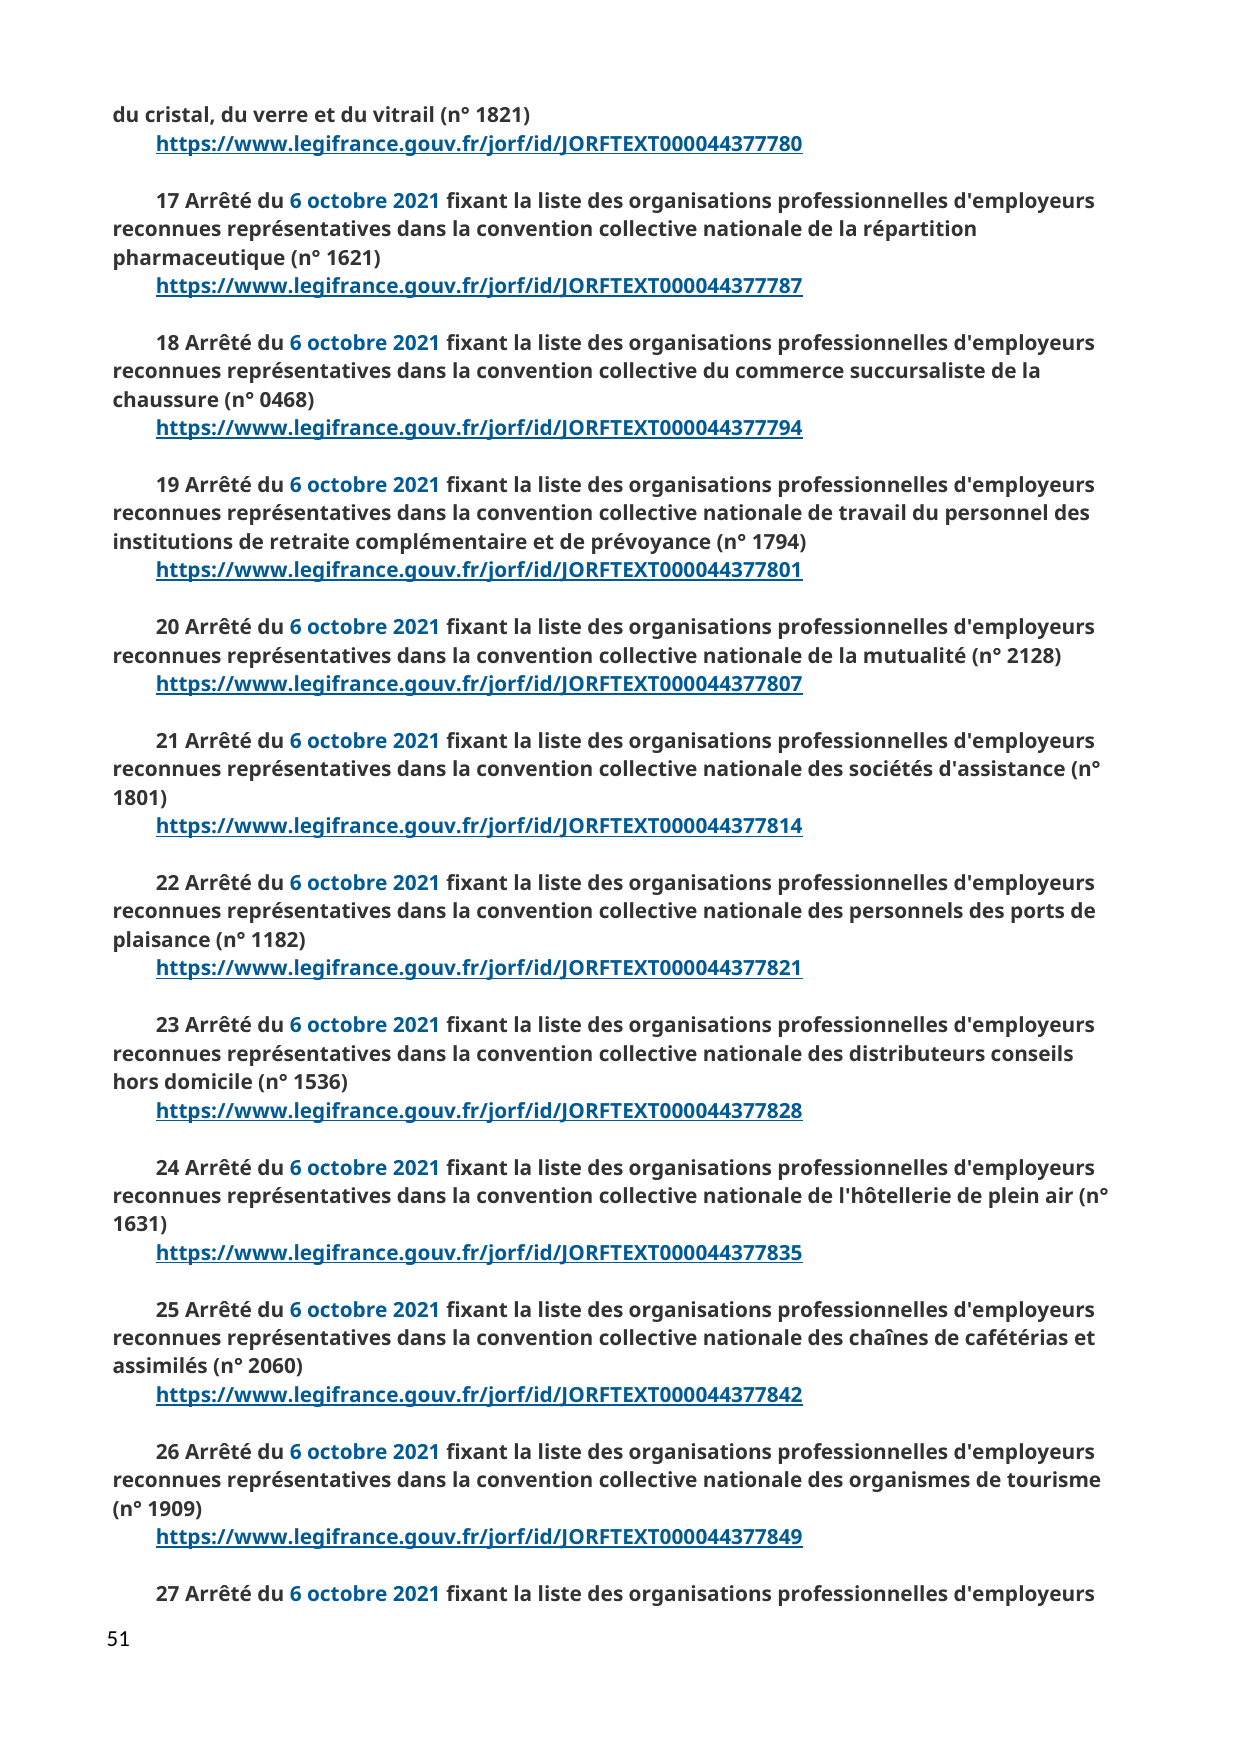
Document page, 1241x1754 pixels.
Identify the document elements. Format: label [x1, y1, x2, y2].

text [112, 100, 1122, 1608]
